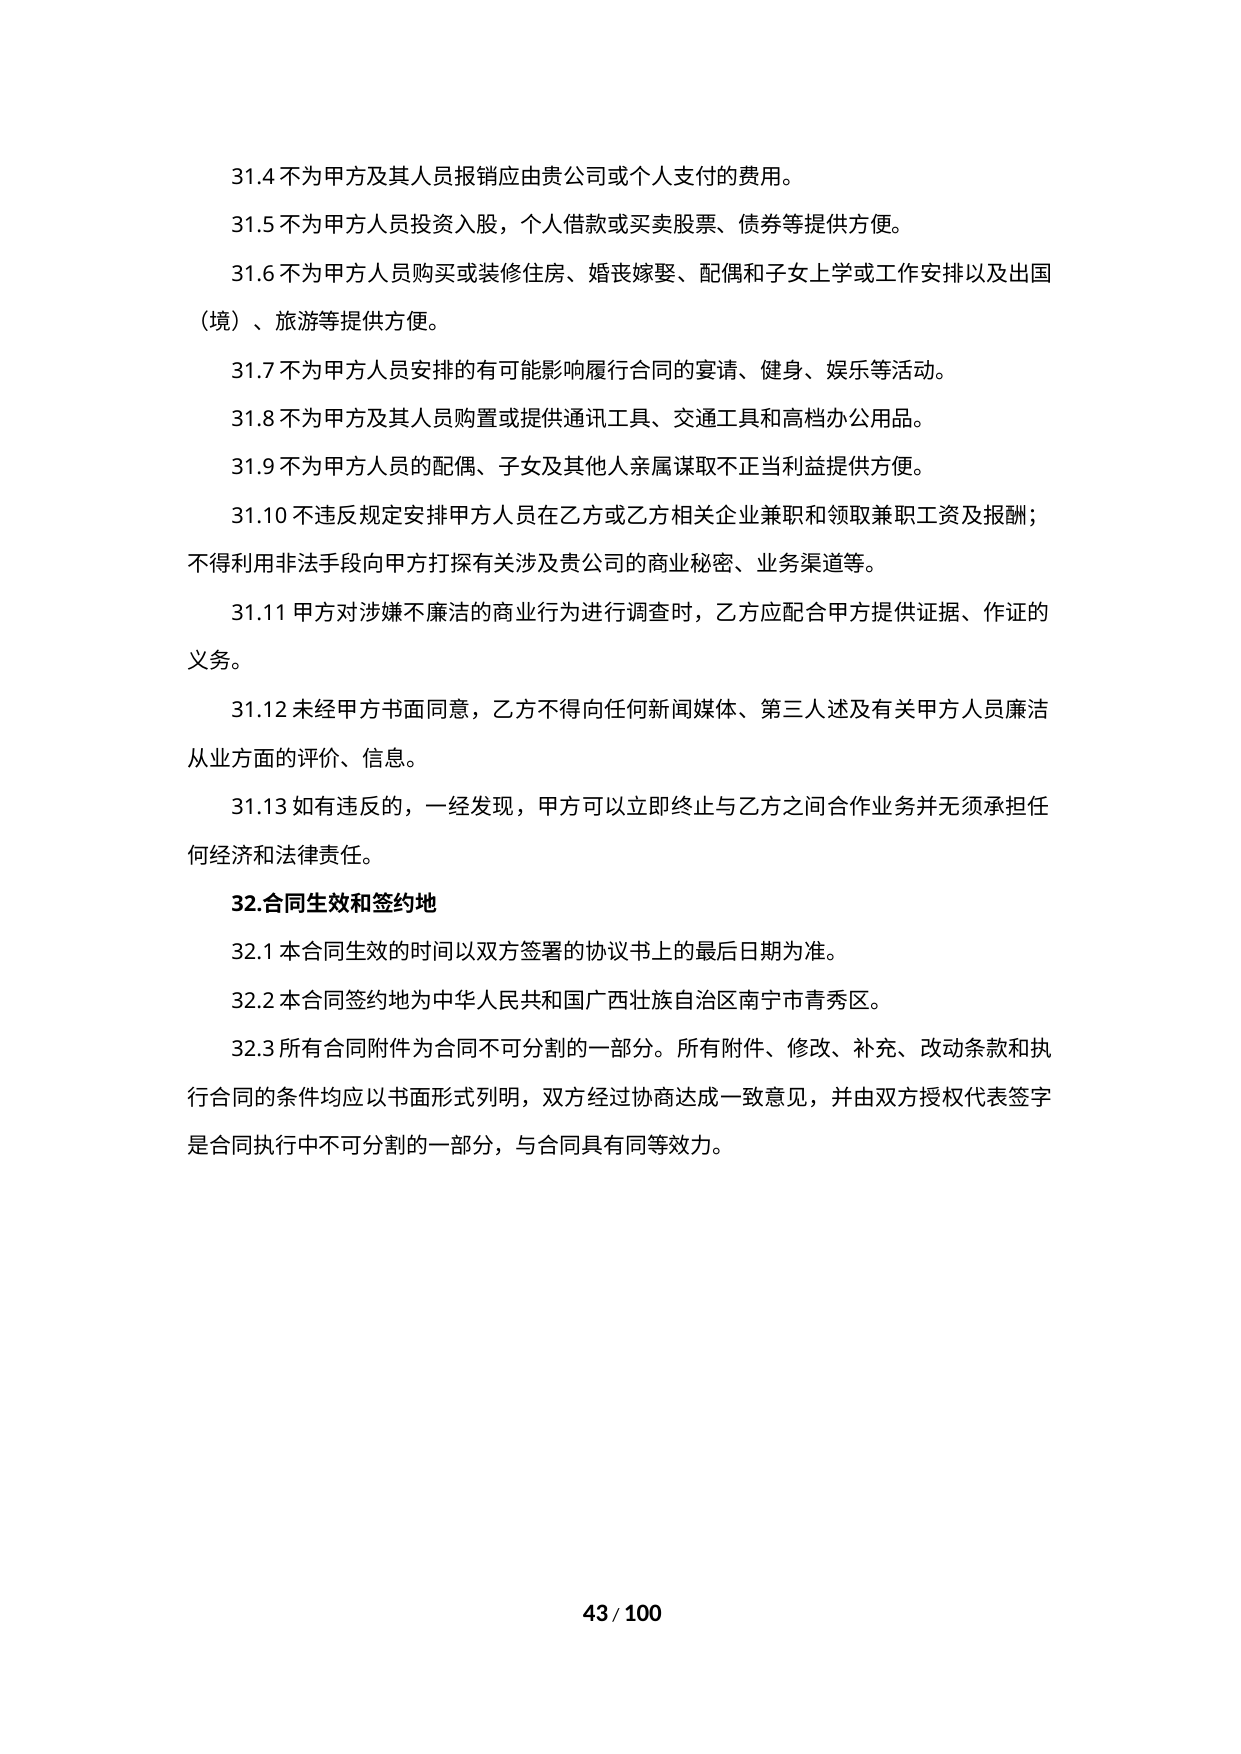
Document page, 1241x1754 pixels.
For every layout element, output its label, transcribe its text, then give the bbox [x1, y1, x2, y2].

text 31.10不违反规定安排甲方人员在乙方或乙方相关企业兼职和领取兼职工资及报酬；不得利用非法手段向甲方打探有关涉及贵公司的商业秘密、业务渠道等。 [187, 497, 1053, 578]
text 32.1本合同生效的时间以双方签署的协议书上的最后日期为准。 [187, 934, 1053, 966]
text 31.6不为甲方人员购买或装修住房、婚丧嫁娶、配偶和子女上学或工作安排以及出国（境）、旅游等提供方便。 [187, 255, 1053, 336]
text 32.合同生效和签约地 [231, 886, 1053, 918]
text 32.3所有合同附件为合同不可分割的一部分。所有附件、修改、补充、改动条款和执行合同的条件均应以书面形式列明，双方经过协商达成一致意见，并由双方授权代表签字，是合同执行中不可分割的一部分，与合同具有同等效力。 [187, 1031, 1053, 1161]
text 31.13如有违反的，一经发现，甲方可以立即终止与乙方之间合作业务并无须承担任何经济和法律责任。 [187, 788, 1053, 870]
text 31.7不为甲方人员安排的有可能影响履行合同的宴请、健身、娱乐等活动。 [187, 352, 1053, 385]
text 31.11甲方对涉嫌不廉洁的商业行为进行调查时，乙方应配合甲方提供证据、作证的义务。 [187, 594, 1053, 676]
text 31.4不为甲方及其人员报销应由贵公司或个人支付的费用。 [187, 158, 1053, 191]
text 31.5不为甲方人员投资入股，个人借款或买卖股票、债券等提供方便。 [187, 207, 1053, 239]
text 31.9不为甲方人员的配偶、子女及其他人亲属谋取不正当利益提供方便。 [187, 449, 1053, 481]
text 31.8不为甲方及其人员购置或提供通讯工具、交通工具和高档办公用品。 [187, 401, 1053, 433]
text 32.2本合同签约地为中华人民共和国广西壮族自治区南宁市青秀区。 [187, 982, 1053, 1015]
text 31.12未经甲方书面同意，乙方不得向任何新闻媒体、第三人述及有关甲方人员廉洁从业方面的评价、信息。 [187, 691, 1053, 773]
